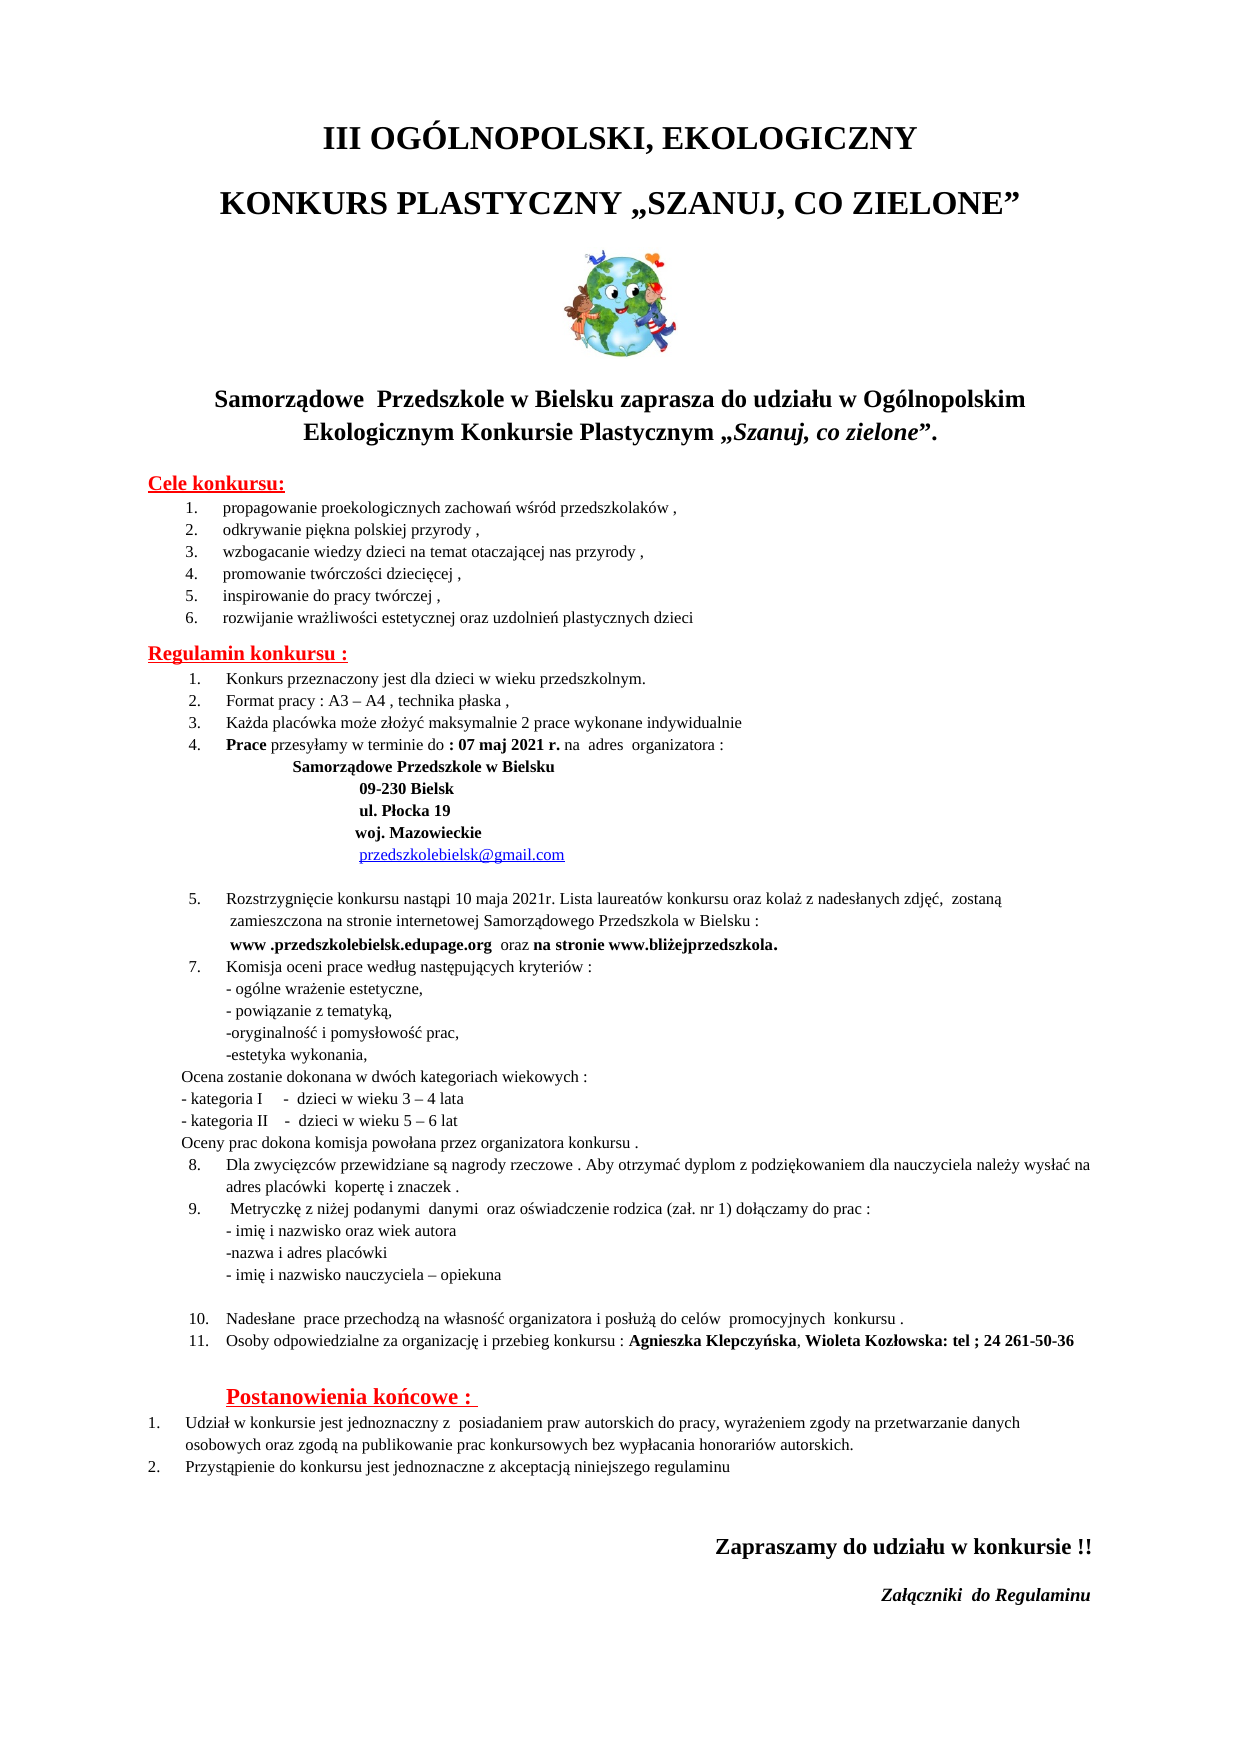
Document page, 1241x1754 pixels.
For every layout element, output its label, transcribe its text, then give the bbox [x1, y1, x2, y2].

list Nadesłane prace przechodzą na własność organizatora i posłużą do celów promocyjnych konkursu . [188, 1309, 1093, 1328]
list Metryczkę z niżej podanymi danymi oraz oświadczenie rodzica (zał. nr 1) dołączamy do prac : [188, 1199, 1093, 1218]
list Format pracy : A3 – A4 , technika płaska , [188, 691, 1093, 710]
list Prace przesyłamy w terminie do : 07 maj 2021 r. na adres organizatora : [188, 734, 1093, 754]
list odkrywanie piękna polskiej przyrody , [185, 520, 1093, 539]
list woj. Mazowieckie [226, 822, 1093, 842]
list Każda placówka może złożyć maksymalnie 2 prace wykonane indywidualnie [188, 713, 1093, 732]
list ul. Płocka 19 [226, 801, 1093, 820]
list rozwijanie wrażliwości estetycznej oraz uzdolnień plastycznych dzieci [185, 608, 1093, 627]
list przedszkolebielsk@gmail.com [226, 844, 1093, 864]
list 09-230 Bielsk [226, 778, 1093, 798]
text KONKURS PLASTYCZNY „SZANUJ, CO ZIELONE” [148, 183, 1093, 221]
list Zapraszamy do udziału w konkursie !! [263, 1533, 1093, 1559]
picture [562, 247, 678, 359]
list -estetyka wykonania, [226, 1045, 1093, 1064]
list inspirowanie do pracy twórczej , [185, 586, 1093, 605]
text - kategoria I - dzieci w wieku 3 – 4 lata [148, 1089, 1093, 1108]
list Rozstrzygnięcie konkursu nastąpi 10 maja 2021r. Lista laureatów konkursu oraz kolaż z nadesłanych zdjęć, zostaną [188, 888, 1093, 908]
text III OGÓLNOPOLSKI, EKOLOGICZNY [148, 118, 1093, 156]
list -nazwa i adres placówki [226, 1243, 1093, 1262]
list Samorządowe Przedszkole w Bielsku [226, 757, 1093, 776]
list Udział w konkursie jest jednoznaczny z posiadaniem praw autorskich do pracy, wyrażeniem zgody na przetwarzanie danych osobowych oraz zgodą na publikowanie prac konkursowych bez wypłacania honorariów autorskich. [148, 1413, 1093, 1454]
list - powiązanie z tematyką, [226, 1001, 1093, 1020]
list www .przedszkolebielsk.edupage.org oraz na stronie www.bliżejprzedszkola. [226, 932, 1093, 954]
list Przystąpienie do konkursu jest jednoznaczne z akceptacją niniejszego regulaminu [148, 1457, 1093, 1476]
list promowanie twórczości dziecięcej , [185, 564, 1093, 583]
list propagowanie proekologicznych zachowań wśród przedszkolaków , [185, 498, 1093, 517]
list Konkurs przeznaczony jest dla dzieci w wieku przedszkolnym. [188, 669, 1093, 688]
list -oryginalność i pomysłowość prac, [226, 1023, 1093, 1042]
list wzbogacanie wiedzy dzieci na temat otaczającej nas przyrody , [185, 542, 1093, 561]
text Samorządowe Przedszkole w Bielsku zaprasza do udziału w Ogólnopolskim Ekologicznym Konkursie Plastycznym „Szanuj, co zielone”. [148, 384, 1093, 446]
text Cele konkursu: [148, 471, 1093, 495]
list - ogólne wrażenie estetyczne, [226, 979, 1093, 998]
text Regulamin konkursu : [148, 641, 1093, 665]
list - imię i nazwisko nauczyciela – opiekuna [226, 1265, 1093, 1284]
text - kategoria II - dzieci w wieku 5 – 6 lat [148, 1111, 1093, 1130]
list Dla zwycięzców przewidziane są nagrody rzeczowe . Aby otrzymać dyplom z podziękowaniem dla nauczyciela należy wysłać na adres placówki kopertę i znaczek . [188, 1155, 1093, 1196]
list zamieszczona na stronie internetowej Samorządowego Przedszkola w Bielsku : [226, 910, 1093, 929]
list - imię i nazwisko oraz wiek autora [226, 1221, 1093, 1240]
text Oceny prac dokona komisja powołana przez organizatora konkursu . [148, 1133, 1093, 1152]
list Komisja oceni prace według następujących kryteriów : [188, 957, 1093, 976]
list Osoby odpowiedzialne za organizację i przebieg konkursu : Agnieszka Klepczyńska, Wioleta Kozłowska: tel ; 24 261-50-36 [188, 1331, 1093, 1350]
list Postanowienia końcowe : [226, 1383, 1093, 1409]
text Załączniki do Regulaminu [148, 1584, 1093, 1606]
text Ocena zostanie dokonana w dwóch kategoriach wiekowych : [148, 1067, 1093, 1086]
